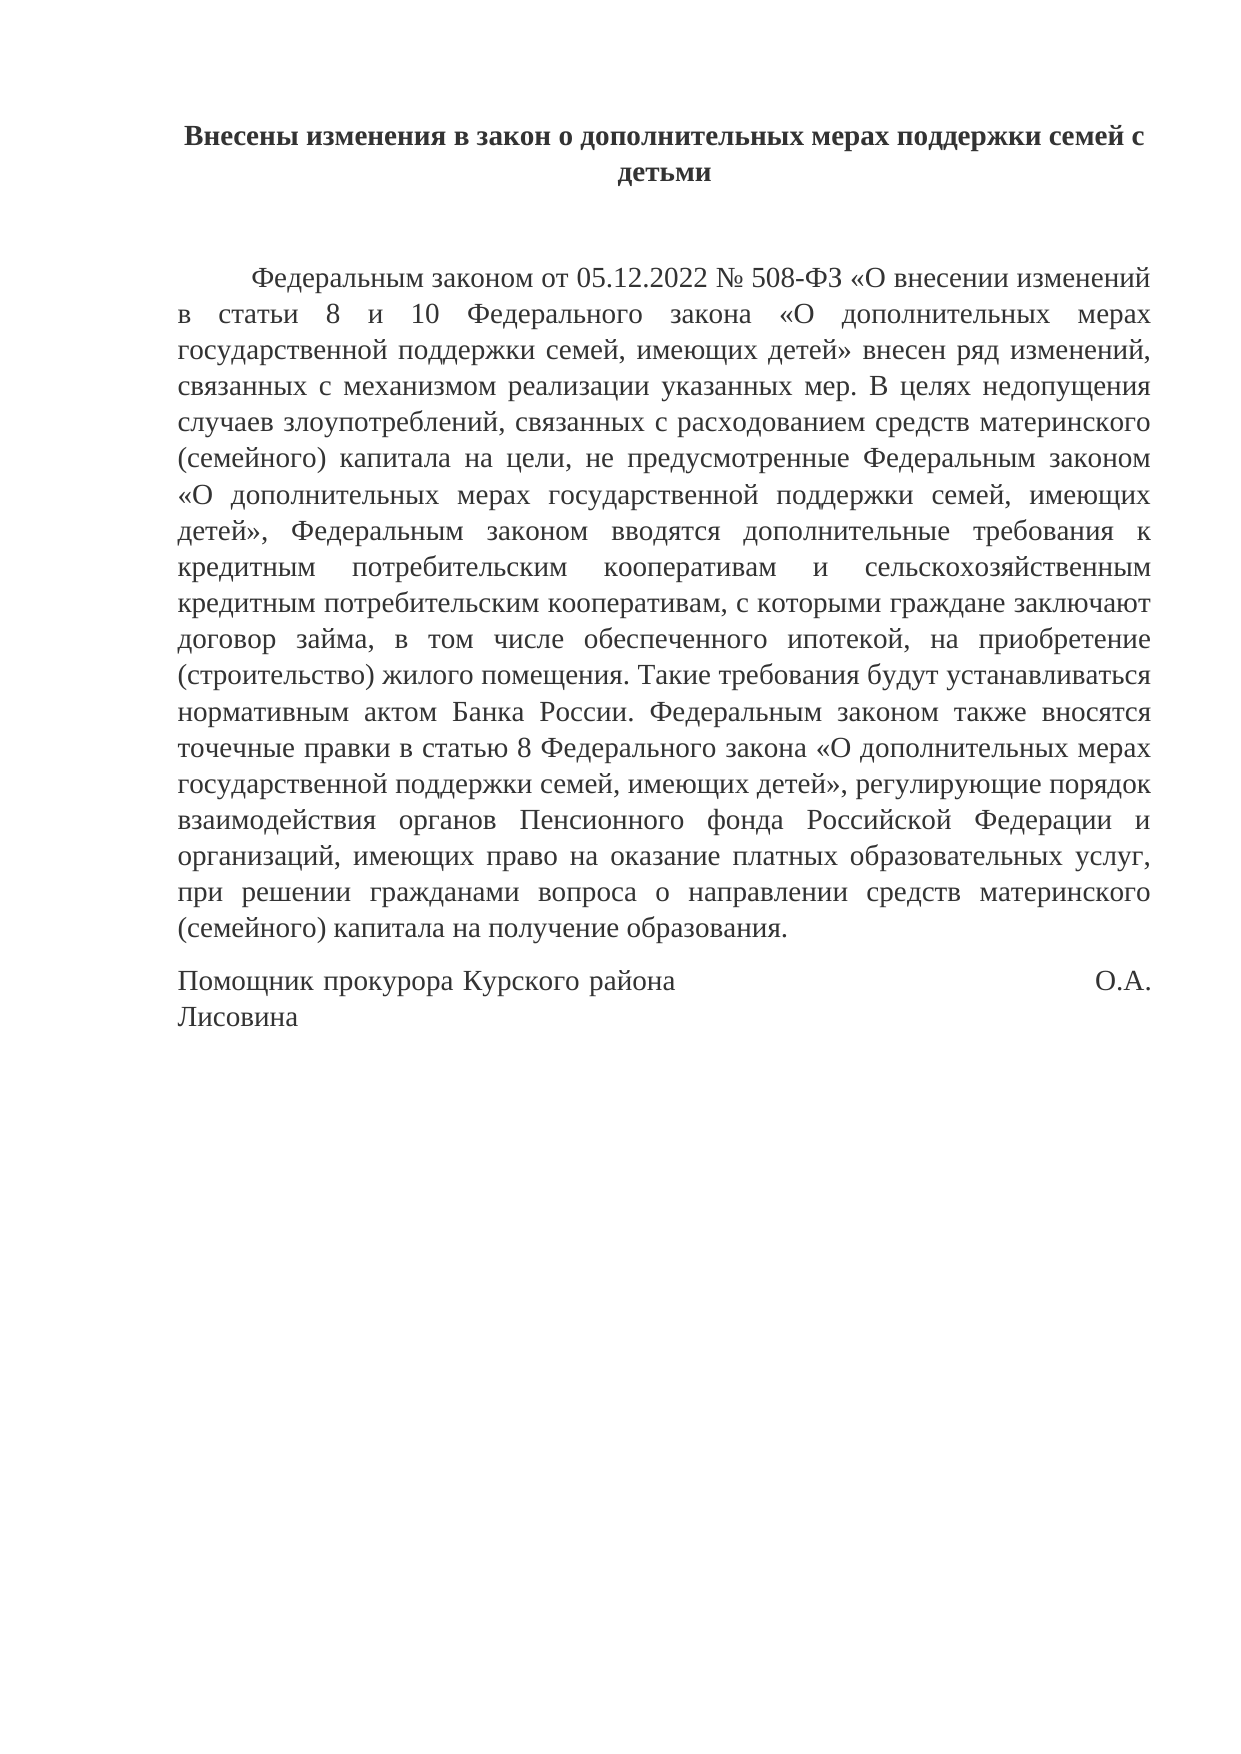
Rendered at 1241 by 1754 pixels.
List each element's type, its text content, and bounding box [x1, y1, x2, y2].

text Внесены изменения в закон о дополнительных мерах поддержки семей с детьми [177, 118, 1152, 188]
text Помощник прокурора Курского района О.А. Лисовина [177, 997, 1152, 1033]
